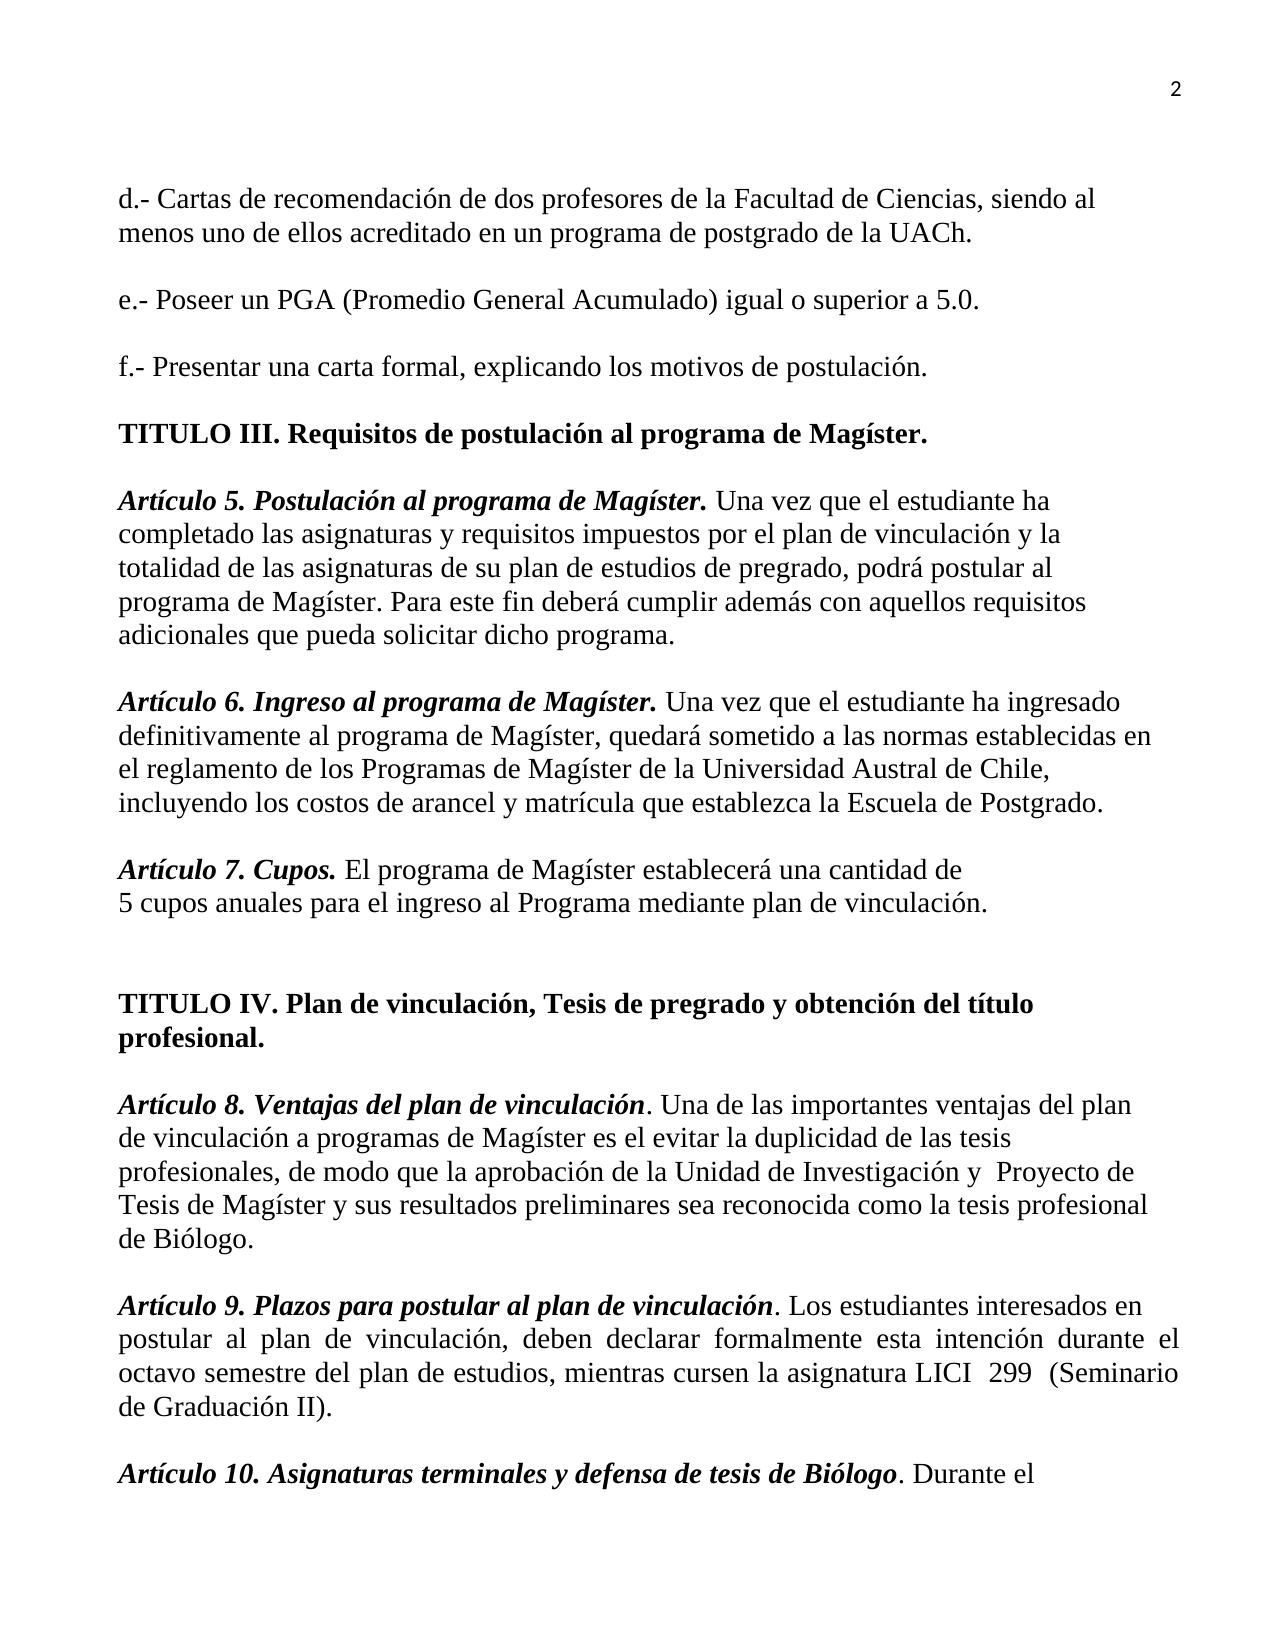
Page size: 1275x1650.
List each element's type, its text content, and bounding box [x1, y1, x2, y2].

text f.- Presentar una carta formal, explicando los motivos de postulación. [118, 349, 1181, 382]
text definitivamente al programa de Magíster, quedará sometido a las normas establecidas en [118, 718, 1181, 751]
text TITULO IV. Plan de vinculación, Tesis de pregrado y obtención del título [118, 986, 1181, 1020]
text totalidad de las asignaturas de su plan de estudios de pregrado, podrá postular al [118, 550, 1181, 584]
text 5 cupos anuales para el ingreso al Programa mediante plan de vinculación. [118, 886, 1181, 919]
text Artículo 10. Asignaturas terminales y defensa de tesis de Biólogo. Durante el [118, 1456, 1181, 1489]
text el reglamento de los Programas de Magíster de la Universidad Austral de Chile, [118, 751, 1181, 785]
text Artículo 7. Cupos. El programa de Magíster establecerá una cantidad de [118, 852, 1181, 886]
text postular al plan de vinculación, deben declarar formalmente esta intención durante el octavo semestre del plan de estudios, mientras cursen la asignatura LICI 299 (Seminario de Graduación II). [118, 1322, 1181, 1422]
text Artículo 5. Postulación al programa de Magíster. Una vez que el estudiante ha [118, 483, 1181, 517]
text de vinculación a programas de Magíster es el evitar la duplicidad de las tesis profesionales, de modo que la aprobación de la Unidad de Investigación y Proyecto de [118, 1120, 1181, 1187]
text Artículo 8. Ventajas del plan de vinculación. Una de las importantes ventajas del plan [118, 1087, 1181, 1120]
text de Biólogo. [118, 1221, 1181, 1254]
text e.- Poseer un PGA (Promedio General Acumulado) igual o superior a 5.0. [118, 282, 1181, 315]
text profesional. [118, 1020, 1181, 1053]
text menos uno de ellos acreditado en un programa de postgrado de la UACh. [118, 215, 1181, 248]
text d.- Cartas de recomendación de dos profesores de la Facultad de Ciencias, siendo al [118, 181, 1181, 215]
text Artículo 6. Ingreso al programa de Magíster. Una vez que el estudiante ha ingresado [118, 684, 1181, 718]
text Artículo 9. Plazos para postular al plan de vinculación. Los estudiantes interesados en [118, 1288, 1181, 1322]
text Tesis de Magíster y sus resultados preliminares sea reconocida como la tesis profesional [118, 1187, 1181, 1221]
text incluyendo los costos de arancel y matrícula que establezca la Escuela de Postgrado. [118, 785, 1181, 818]
text completado las asignaturas y requisitos impuestos por el plan de vinculación y la [118, 517, 1181, 550]
text programa de Magíster. Para este fin deberá cumplir además con aquellos requisitos adicionales que pueda solicitar dicho programa. [118, 584, 1181, 651]
text TITULO III. Requisitos de postulación al programa de Magíster. [118, 416, 1181, 449]
